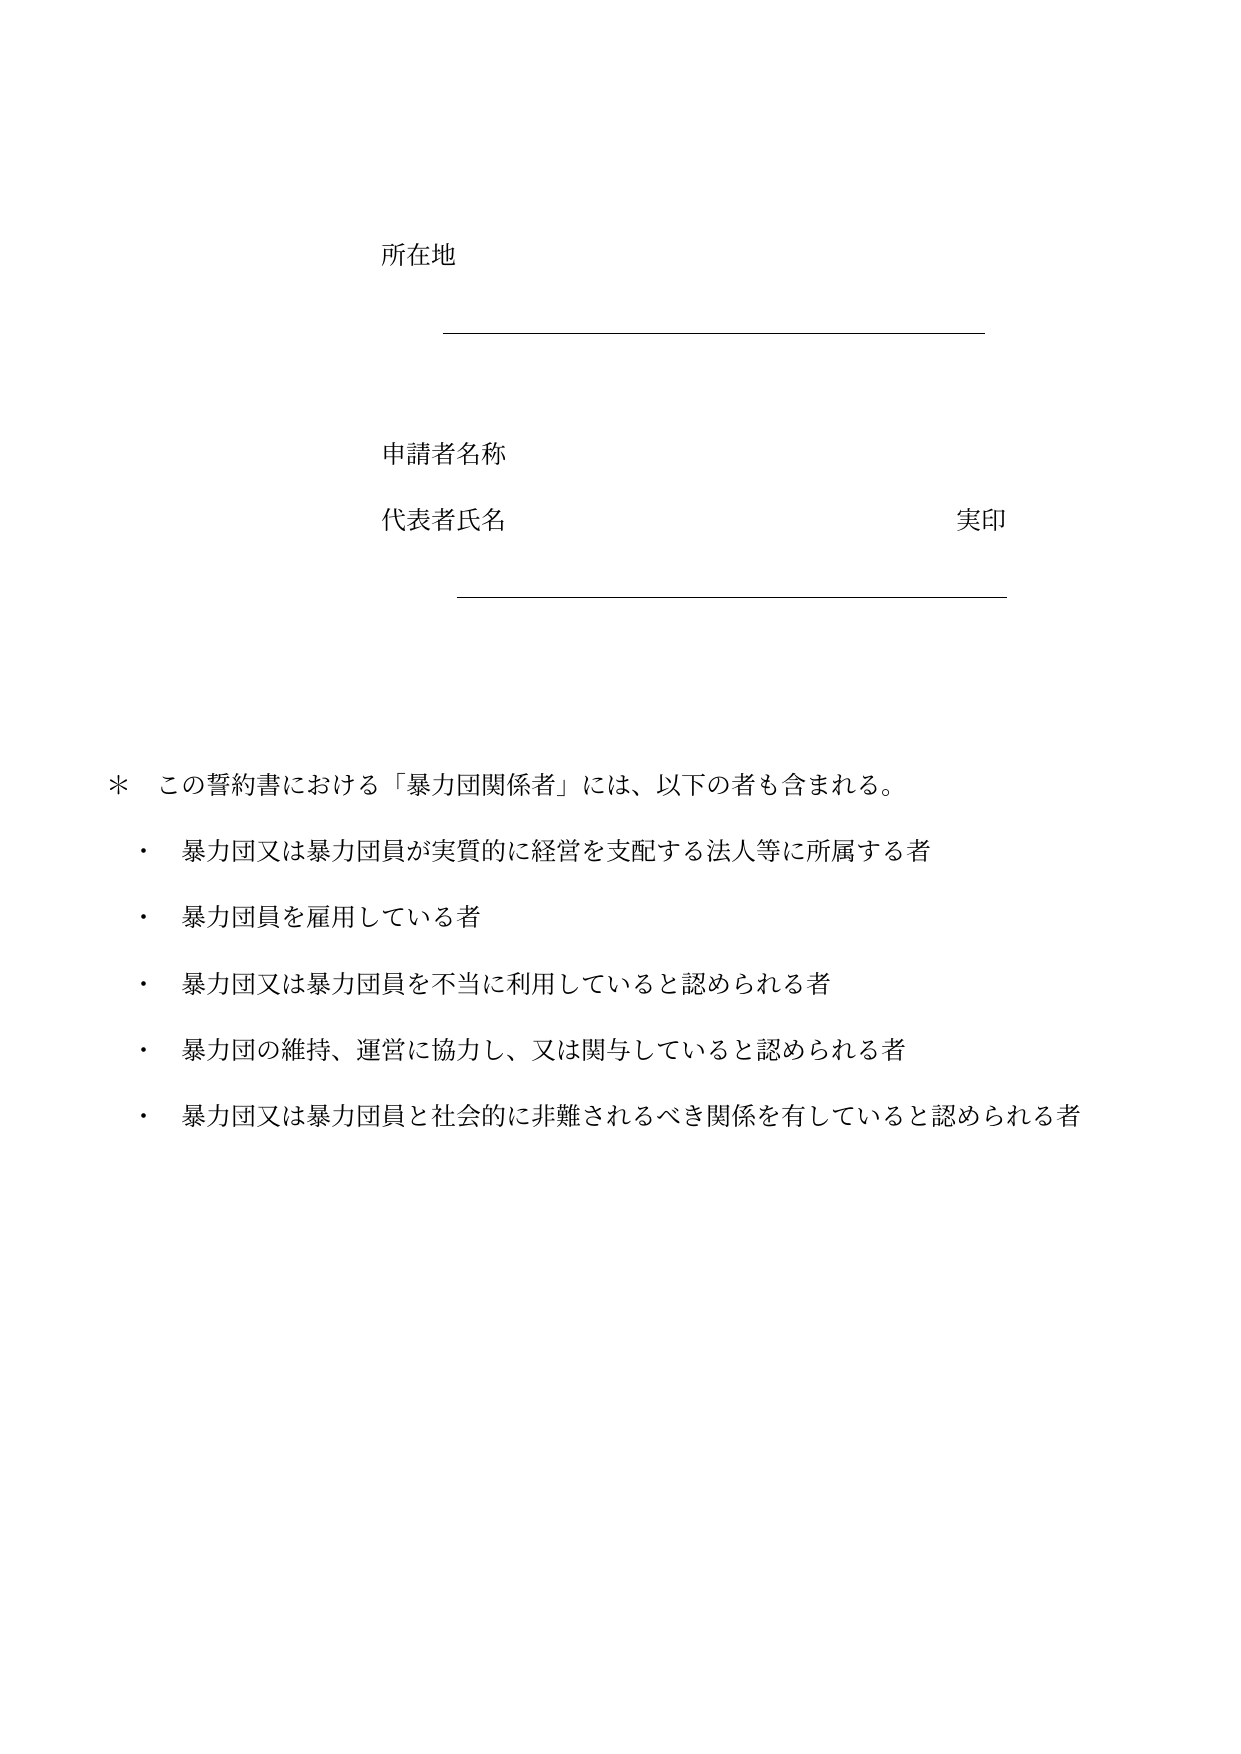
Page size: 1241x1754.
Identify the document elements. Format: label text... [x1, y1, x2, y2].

text ・ 暴力団又は暴力団員を不当に利用していると認められる者 [106, 949, 1122, 1015]
text ・ 暴力団の維持、運営に協力し、又は関与していると認められる者 [106, 1015, 1122, 1082]
text ・ 暴力団又は暴力団員が実質的に経営を支配する法人等に所属する者 [106, 817, 1122, 883]
text 所在地 [106, 220, 1122, 287]
text ・ 暴力団又は暴力団員と社会的に非難されるべき関係を有していると認められる者 [106, 1082, 1122, 1148]
text 代表者氏名 実印 [106, 485, 1122, 552]
text ＊ この誓約書における「暴力団関係者」には、以下の者も含まれる。 [106, 750, 1122, 817]
text 申請者名称 [106, 419, 1122, 485]
text ・ 暴力団員を雇用している者 [106, 883, 1122, 949]
